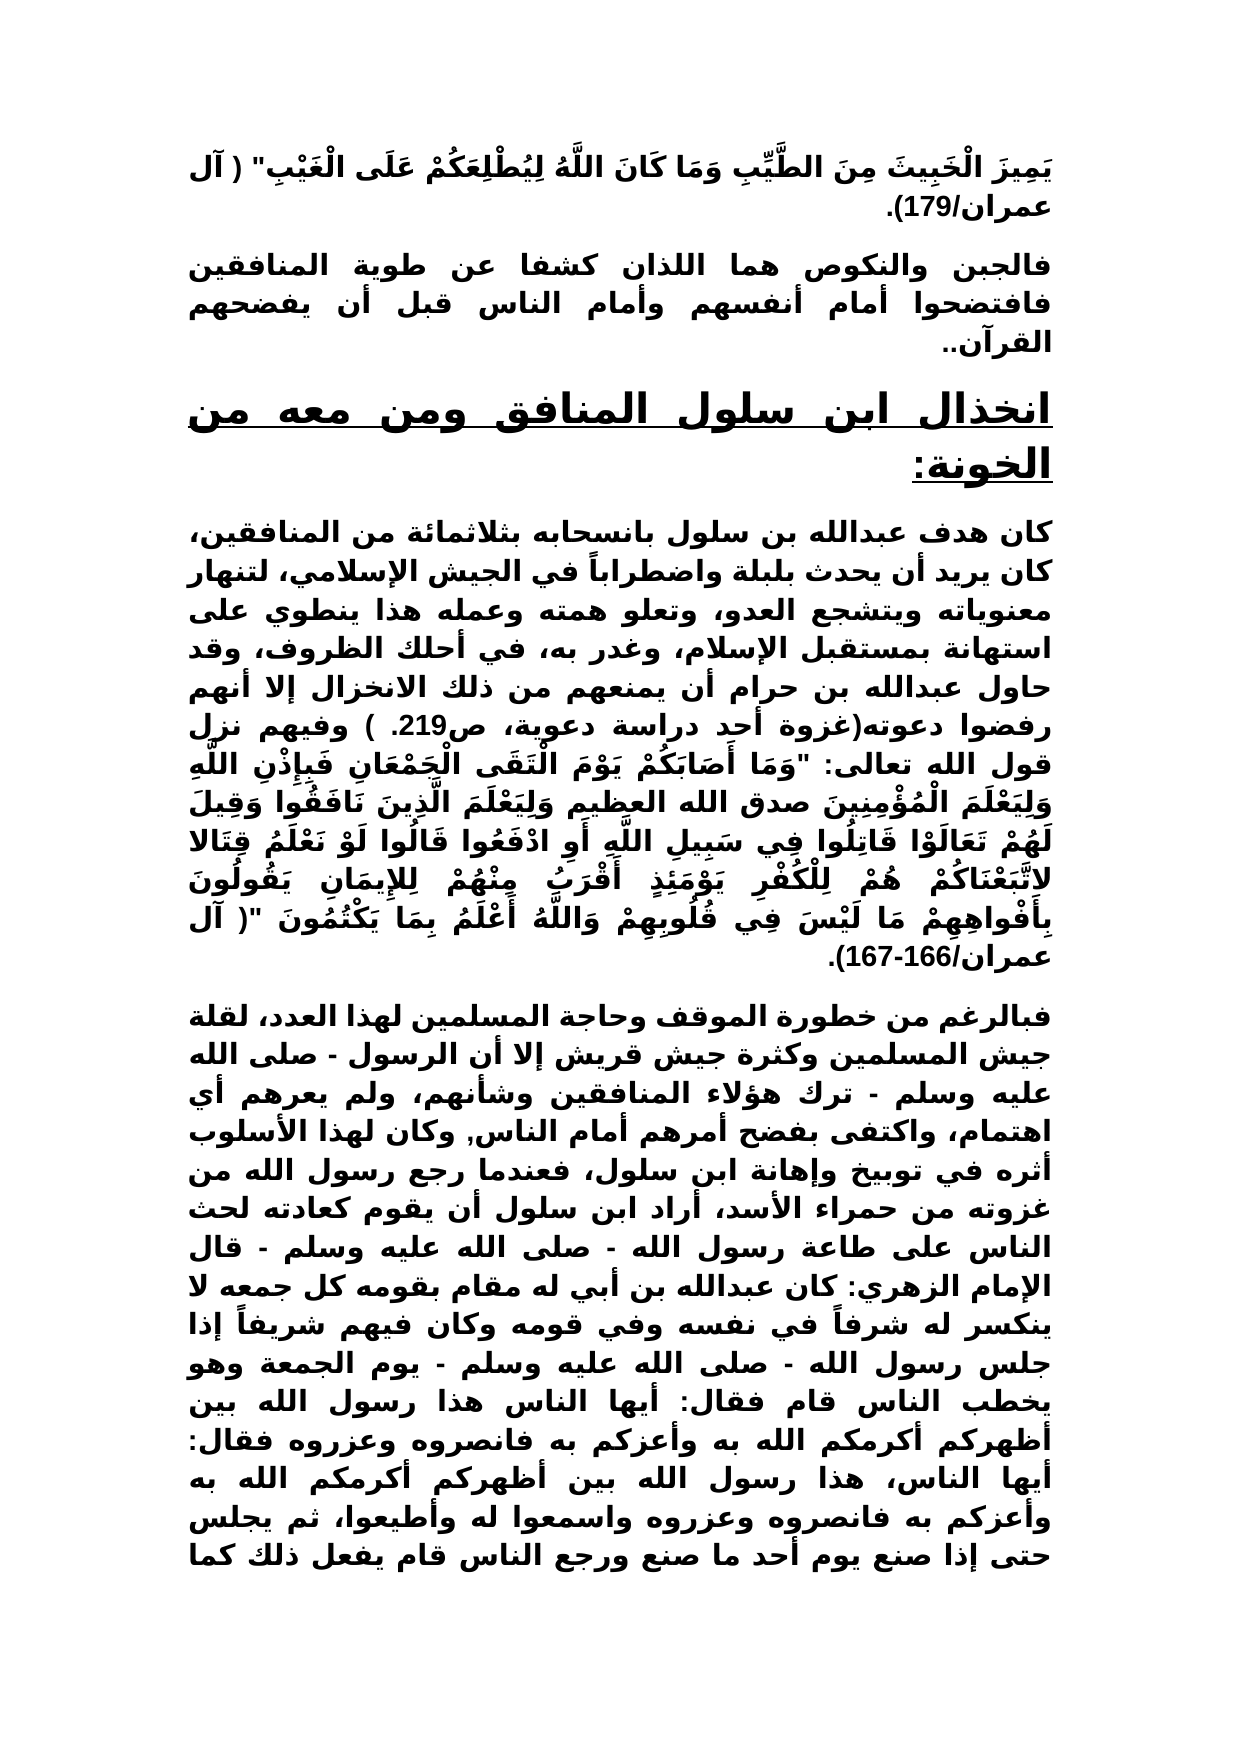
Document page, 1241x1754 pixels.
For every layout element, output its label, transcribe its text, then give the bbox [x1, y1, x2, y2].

text انخذال ابن سلول المنافق ومن معه من الخونة: [187, 427, 1053, 487]
text فالجبن والنكوص هما اللذان كشفا عن طوية المنافقين فافتضحوا أمام أنفسهم وأمام الناس قبل أن يفضحهم القرآن.. [187, 248, 1053, 358]
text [187, 999, 1053, 1572]
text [187, 150, 1053, 222]
text انخذال ابن سلول المنافق ومن معه من الخونة: [187, 384, 1053, 426]
text كان هدف عبدالله بن سلول بانسحابه بثلاثمائة من المنافقين، كان يريد أن يحدث بلبلة واضطراباً في الجيش الإسلامي، لتنهار معنوياته ويتشجع العدو، وتعلو همته وعمله هذا ينطوي على استهانة بمستقبل الإسلام، وغدر به، في أحلك الظروف، وقد حاول عبدالله بن حرام أن يمنعهم من ذلك الانخزال إلا أنهم رفضوا دعوته(غزوة أحد دراسة دعوية، ص219. ) وفيهم نزل قول الله تعالى: "وَمَا أَصَابَكُمْ يَوْمَ الْتَقَى الْجَمْعَانِ فَبِإِذْنِ اللَّهِ وَلِيَعْلَمَ الْمُؤْمِنِينَ صدق الله العظيم وَلِيَعْلَمَ الَّذِينَ نَافَقُوا وَقِيلَ لَهُمْ تَعَالَوْا قَاتِلُوا فِي سَبِيلِ اللَّهِ أَوِ ادْفَعُوا قَالُوا لَوْ نَعْلَمُ قِتَالا لاتَّبَعْنَاكُمْ هُمْ لِلْكُفْرِ يَوْمَئِذٍ أَقْرَبُ مِنْهُمْ لِلإِيمَانِ يَقُولُونَ بِأَفْواهِهِمْ مَا لَيْسَ فِي قُلُوبِهِمْ وَاللَّهُ أَعْلَمُ بِمَا يَكْتُمُونَ "( آل عمران/166-167). [187, 515, 1053, 973]
